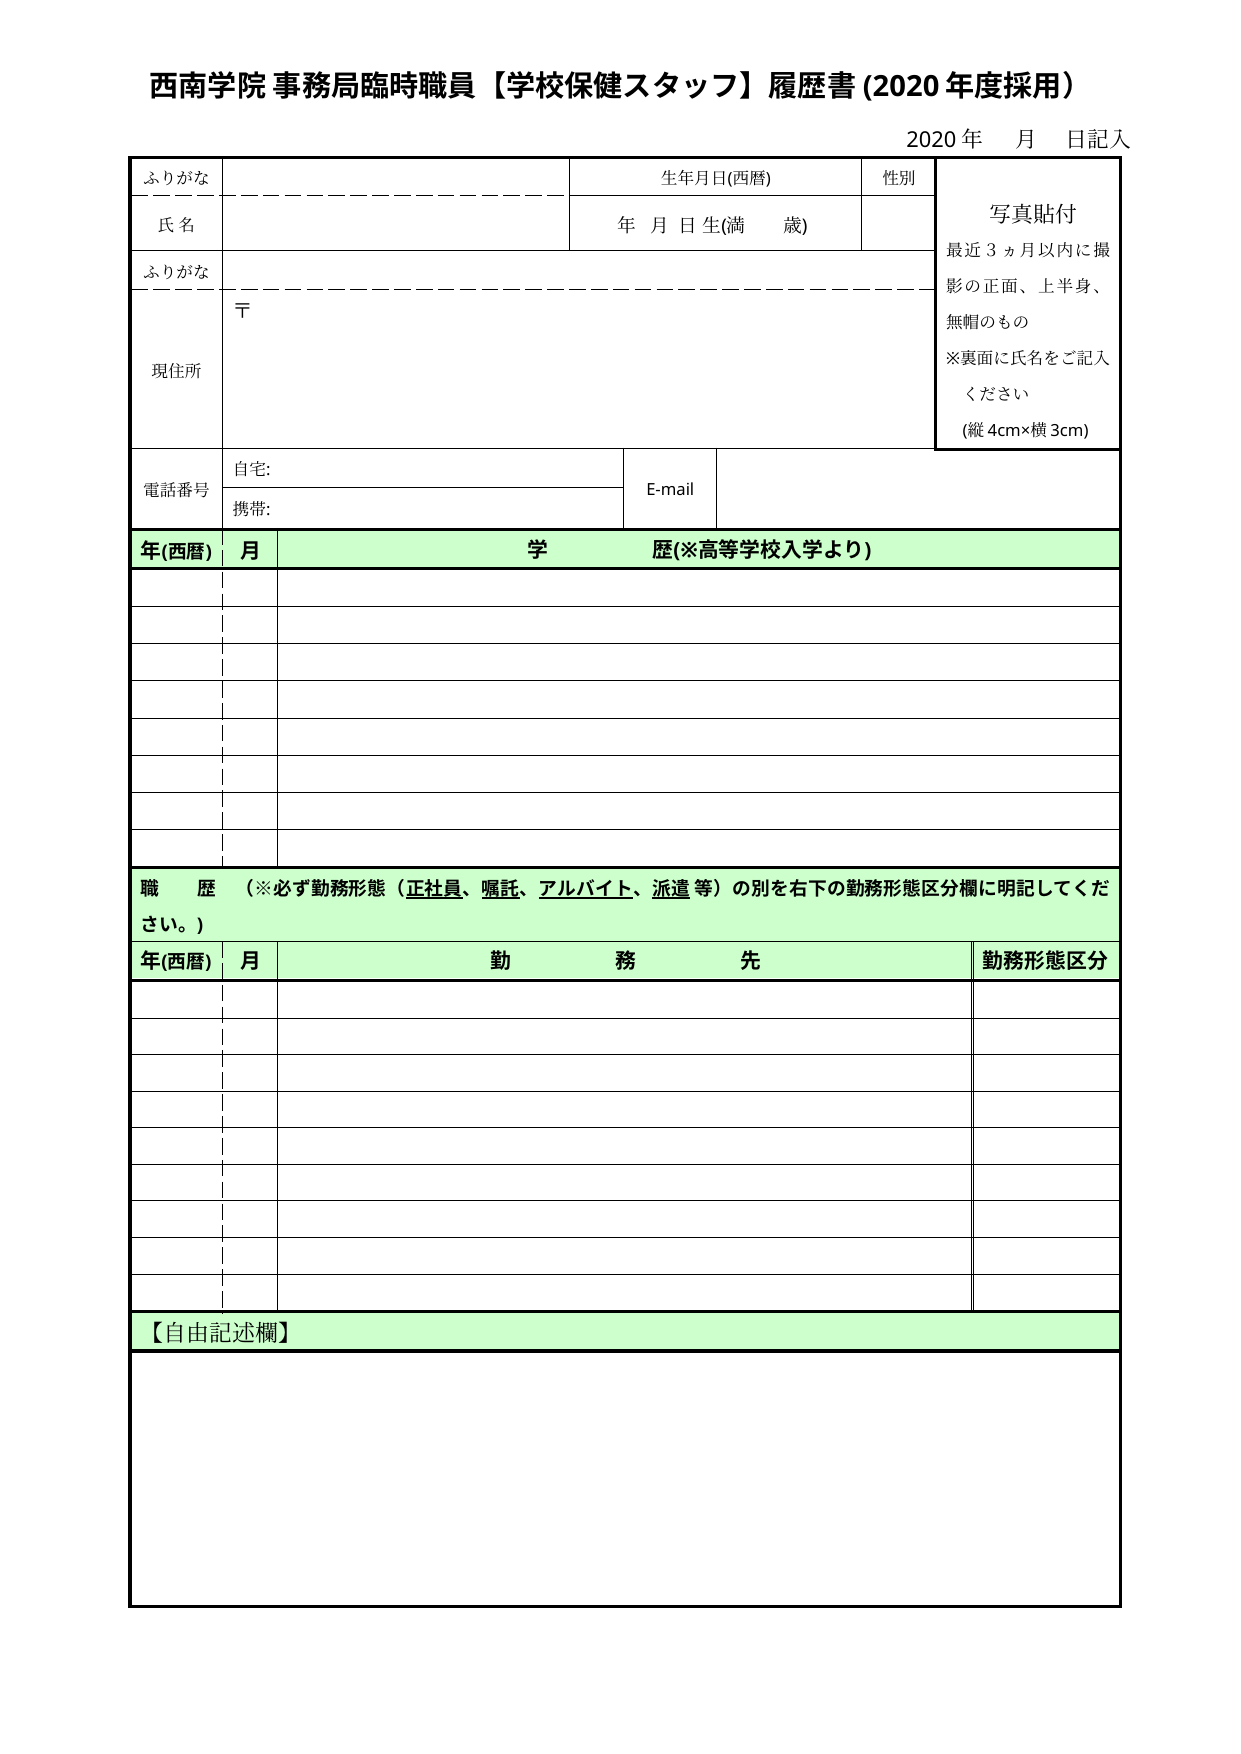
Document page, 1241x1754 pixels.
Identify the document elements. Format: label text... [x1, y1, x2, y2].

table_cell [132, 681, 222, 717]
table_cell [278, 570, 1119, 606]
table_cell [278, 1165, 971, 1200]
table_cell [222, 830, 277, 866]
table_cell [132, 1201, 222, 1237]
table_cell [278, 1238, 971, 1273]
table_cell [222, 1238, 277, 1273]
table_cell [974, 982, 1119, 1018]
table_cell [278, 982, 971, 1018]
table_cell [974, 1275, 1119, 1310]
table_cell [974, 1128, 1119, 1164]
table_cell [223, 195, 569, 250]
table_cell 年 月 日 生(満 歳) [570, 196, 861, 250]
table_cell [132, 1353, 1119, 1605]
table_cell 勤務形態区分 [974, 942, 1119, 978]
table_cell [222, 1275, 277, 1310]
table_cell [222, 1201, 277, 1237]
table_header [223, 159, 569, 195]
table_cell [278, 644, 1119, 680]
table_cell [222, 607, 277, 643]
table_cell [974, 1238, 1119, 1273]
table_cell [974, 1092, 1119, 1127]
table_cell [132, 793, 222, 829]
table_cell [132, 1055, 222, 1091]
table_cell [222, 719, 277, 754]
table_cell [222, 756, 277, 792]
table_header 写真貼付 最近３ヵ月以内に撮影の正面、上半身、無帽のもの ※裏面に氏名をご記入 ください (縦4cm×横3cm) [937, 159, 1119, 448]
table_cell ふりがな [132, 251, 222, 289]
table_cell [222, 681, 277, 717]
table_cell [222, 1165, 277, 1200]
table_cell [132, 1275, 222, 1310]
table_cell [278, 1055, 971, 1091]
text 西南学院 事務局臨時職員【学校保健スタッフ】履歴書 (2020年度採用） [118, 48, 1122, 120]
table_cell 年(西暦) [132, 531, 222, 567]
table_cell 氏 名 [132, 195, 222, 250]
table_cell 自宅: [223, 449, 623, 487]
table_cell 電話番号 [132, 449, 222, 528]
table_cell [222, 982, 277, 1018]
table_cell 【自由記述欄】 [132, 1313, 1119, 1349]
table_cell [222, 570, 277, 606]
text 2020年 月 日記入 [99, 120, 1131, 156]
table_cell [278, 719, 1119, 754]
table_cell [132, 1092, 222, 1127]
table_cell 月 [222, 531, 277, 567]
table_cell [132, 1128, 222, 1164]
table_cell 携帯: [223, 488, 623, 528]
table_cell [278, 830, 1119, 866]
table_cell [222, 1019, 277, 1054]
table_header ふりがな [132, 159, 222, 195]
table_cell [278, 607, 1119, 643]
table_cell 年(西暦) [132, 942, 222, 978]
table_cell 〒 [223, 289, 934, 448]
table_cell 職 歴 （※必ず勤務形態（正社員、嘱託、アルバイト、派遣 等）の別を右下の勤務形態区分欄に明記してください。) [132, 869, 1119, 941]
table_cell [132, 570, 222, 606]
table_cell [862, 196, 934, 250]
table_cell [717, 449, 1119, 528]
table_cell 勤 務 先 [278, 942, 971, 978]
table_cell 月 [222, 942, 277, 978]
table_cell [132, 644, 222, 680]
table_cell [222, 644, 277, 680]
table_cell [132, 1019, 222, 1054]
table_cell [132, 830, 222, 866]
table_cell [132, 1165, 222, 1200]
table_cell [974, 1201, 1119, 1237]
table_cell 学 歴(※高等学校入学より) [278, 531, 1119, 567]
table_cell [132, 982, 222, 1018]
table_cell [278, 1201, 971, 1237]
table_cell [974, 1055, 1119, 1091]
table_cell [132, 607, 222, 643]
table_cell [278, 1275, 971, 1310]
table_header 生年月日(西暦) [570, 159, 861, 195]
table_cell [278, 793, 1119, 829]
table_cell E-mail [624, 449, 716, 528]
table_cell [222, 793, 277, 829]
table_cell [222, 1092, 277, 1127]
table_cell [278, 681, 1119, 717]
table_cell [132, 756, 222, 792]
table_cell [222, 1055, 277, 1091]
table_cell [278, 1092, 971, 1127]
table_cell [974, 1165, 1119, 1200]
table_cell [132, 719, 222, 754]
table_cell [222, 1128, 277, 1164]
table_cell [278, 1128, 971, 1164]
table_cell [223, 251, 934, 289]
table_cell 現住所 [132, 289, 222, 448]
table_cell [974, 1019, 1119, 1054]
table_cell [278, 756, 1119, 792]
table_cell [278, 1019, 971, 1054]
table_cell [132, 1238, 222, 1273]
table_header 性別 [862, 159, 934, 195]
